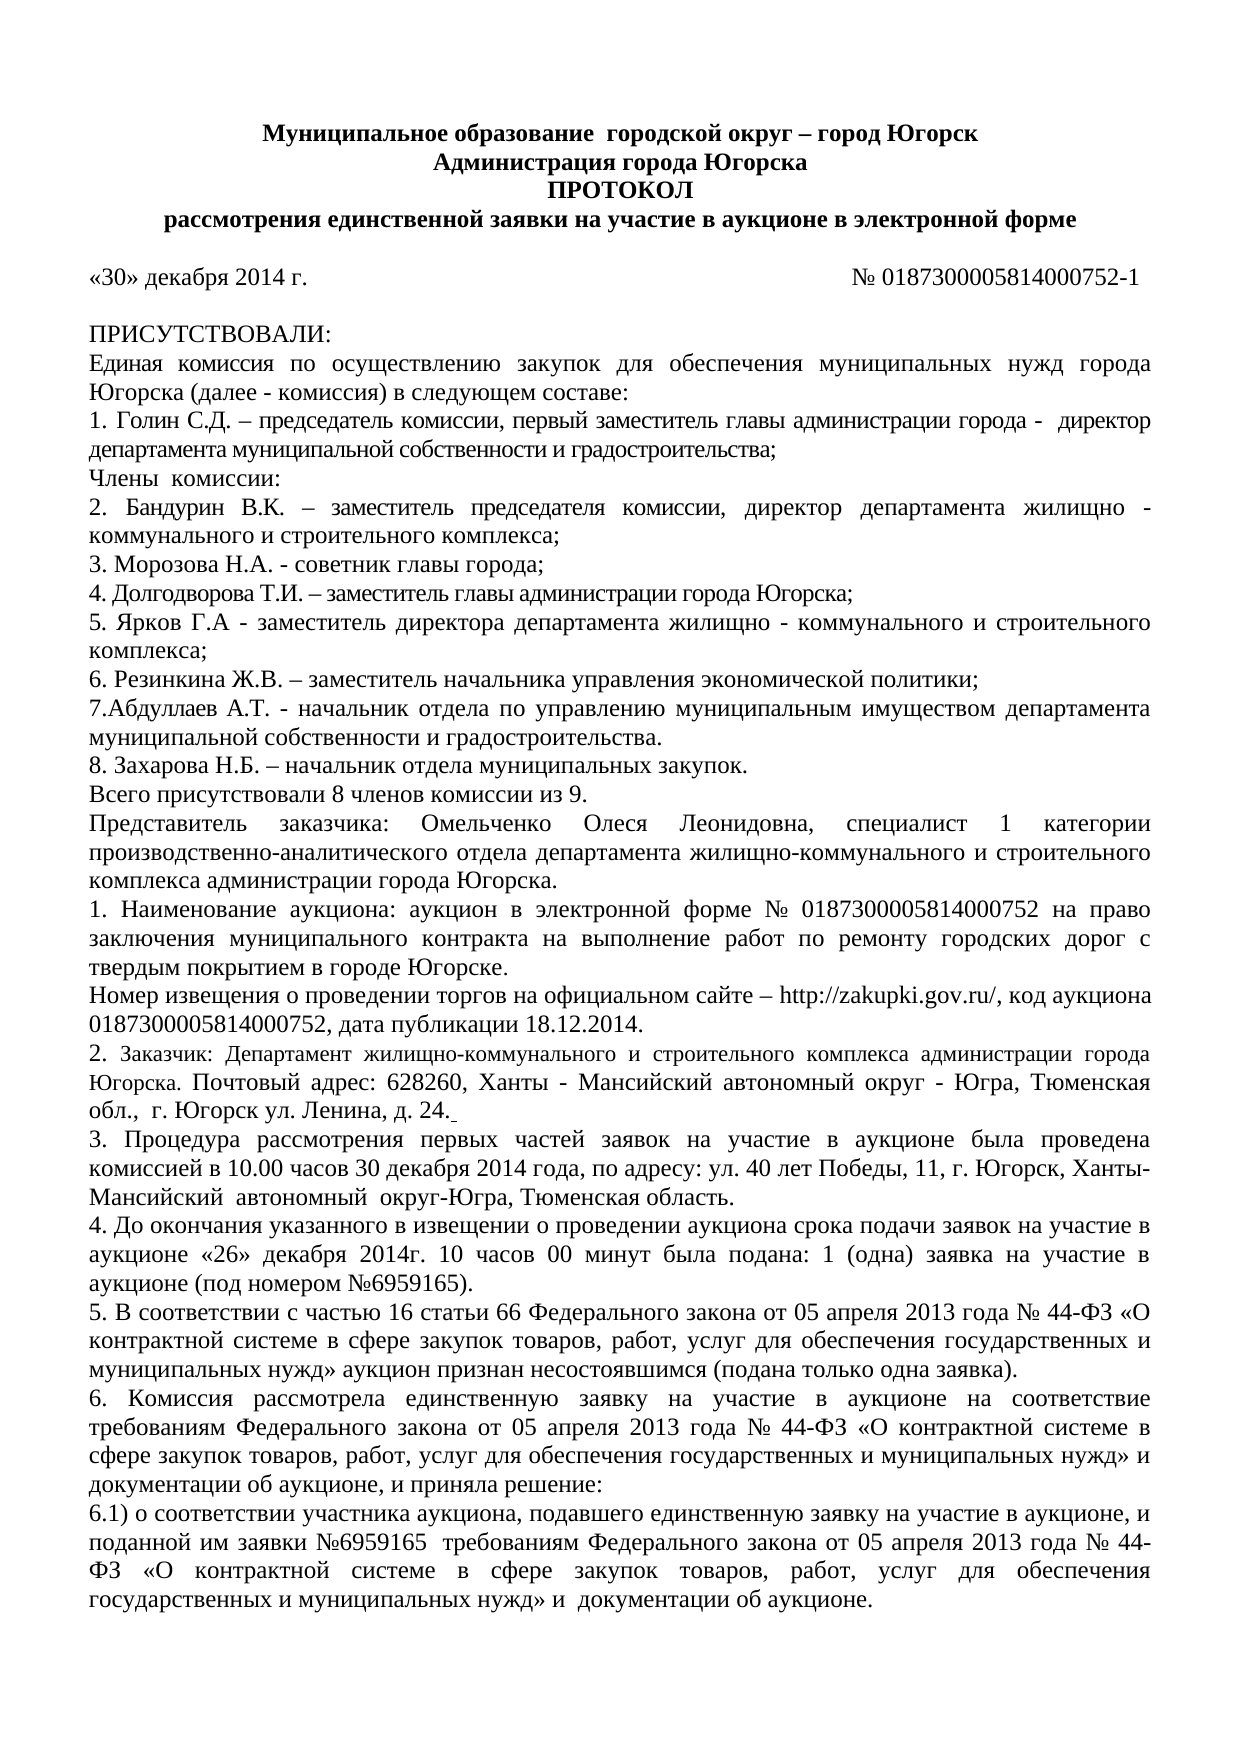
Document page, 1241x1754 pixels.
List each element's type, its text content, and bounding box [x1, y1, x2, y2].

text 4. Долгодворова Т.И. – заместитель главы администрации города Югорска; [89, 578, 1152, 607]
text ПРИСУТСТВОВАЛИ: [89, 319, 1152, 348]
text 6. Комиссия рассмотрела единственную заявку на участие в аукционе на соответствие требованиям Федерального закона от 05 апреля 2013 года № 44-ФЗ «О контрактной системе в сфере закупок товаров, работ, услуг для обеспечения государственных и муниципальных нужд» и документации об аукционе, и приняла решение: [89, 1383, 1152, 1498]
text 1. Голин С.Д. – председатель комиссии, первый заместитель главы администрации города - директор департамента муниципальной собственности и градостроительства; [89, 406, 1152, 463]
text «30» декабря 2014 г. № 0187300005814000752-1 [89, 262, 1152, 291]
text 5. В соответствии с частью 16 статьи 66 Федерального закона от 05 апреля 2013 года № 44-ФЗ «О контрактной системе в сфере закупок товаров, работ, услуг для обеспечения государственных и муниципальных нужд» аукцион признан несостоявшимся (подана только одна заявка). [89, 1297, 1152, 1383]
text Представитель заказчика: Омельченко Олеся Леонидовна, специалист 1 категории производственно-аналитического отдела департамента жилищно-коммунального и строительного комплекса администрации города Югорска. [89, 808, 1152, 894]
text Всего присутствовали 8 членов комиссии из 9. [89, 779, 1152, 808]
text рассмотрения единственной заявки на участие в аукционе в электронной форме [89, 204, 1152, 233]
text 1. Наименование аукциона: аукцион в электронной форме № 0187300005814000752 на право заключения муниципального контракта на выполнение работ по ремонту городских дорог с твердым покрытием в городе Югорске. [89, 894, 1152, 981]
text 3. Морозова Н.А. - советник главы города; [89, 549, 1152, 578]
text 3. Процедура рассмотрения первых частей заявок на участие в аукционе была проведена комиссией в 10.00 часов 30 декабря 2014 года, по адресу: ул. 40 лет Победы, 11, г. Югорск, Ханты-Мансийский автономный округ-Югра, Тюменская область. [89, 1124, 1152, 1211]
text Члены комиссии: [89, 463, 1152, 492]
text Единая комиссия по осуществлению закупок для обеспечения муниципальных нужд города Югорска (далее - комиссия) в следующем составе: [89, 348, 1152, 406]
text ПРОТОКОЛ [89, 176, 1152, 204]
text 2. Заказчик: Департамент жилищно-коммунального и строительного комплекса администрации города Югорска. Почтовый адрес: 628260, Ханты - Мансийский автономный округ - Югра, Тюменская обл., г. Югорск ул. Ленина, д. 24. [89, 1038, 1152, 1124]
text 2. Бандурин В.К. – заместитель председателя комиссии, директор департамента жилищно - коммунального и строительного комплекса; [89, 492, 1152, 549]
text Администрация города Югорска [89, 147, 1152, 176]
text 5. Ярков Г.А - заместитель директора департамента жилищно - коммунального и строительного комплекса; [89, 607, 1152, 664]
text 6.1) о соответствии участника аукциона, подавшего единственную заявку на участие в аукционе, и поданной им заявки №6959165 требованиям Федерального закона от 05 апреля 2013 года № 44-ФЗ «О контрактной системе в сфере закупок товаров, работ, услуг для обеспечения государственных и муниципальных нужд» и документации об аукционе. [89, 1498, 1152, 1613]
text 6. Резинкина Ж.В. – заместитель начальника управления экономической политики; [89, 664, 1152, 693]
text 7.Абдуллаев А.Т. - начальник отдела по управлению муниципальным имуществом департамента муниципальной собственности и градостроительства. [89, 693, 1152, 751]
text 4. До окончания указанного в извещении о проведении аукциона срока подачи заявок на участие в аукционе «26» декабря 2014г. 10 часов 00 минут была подана: 1 (одна) заявка на участие в аукционе (под номером №6959165). [89, 1211, 1152, 1297]
text Муниципальное образование городской округ – город Югорск [89, 118, 1152, 147]
text 8. Захарова Н.Б. – начальник отдела муниципальных закупок. [89, 751, 1152, 779]
text Номер извещения о проведении торгов на официальном сайте – http://zakupki.gov.ru/, код аукциона 0187300005814000752, дата публикации 18.12.2014. [89, 981, 1152, 1038]
